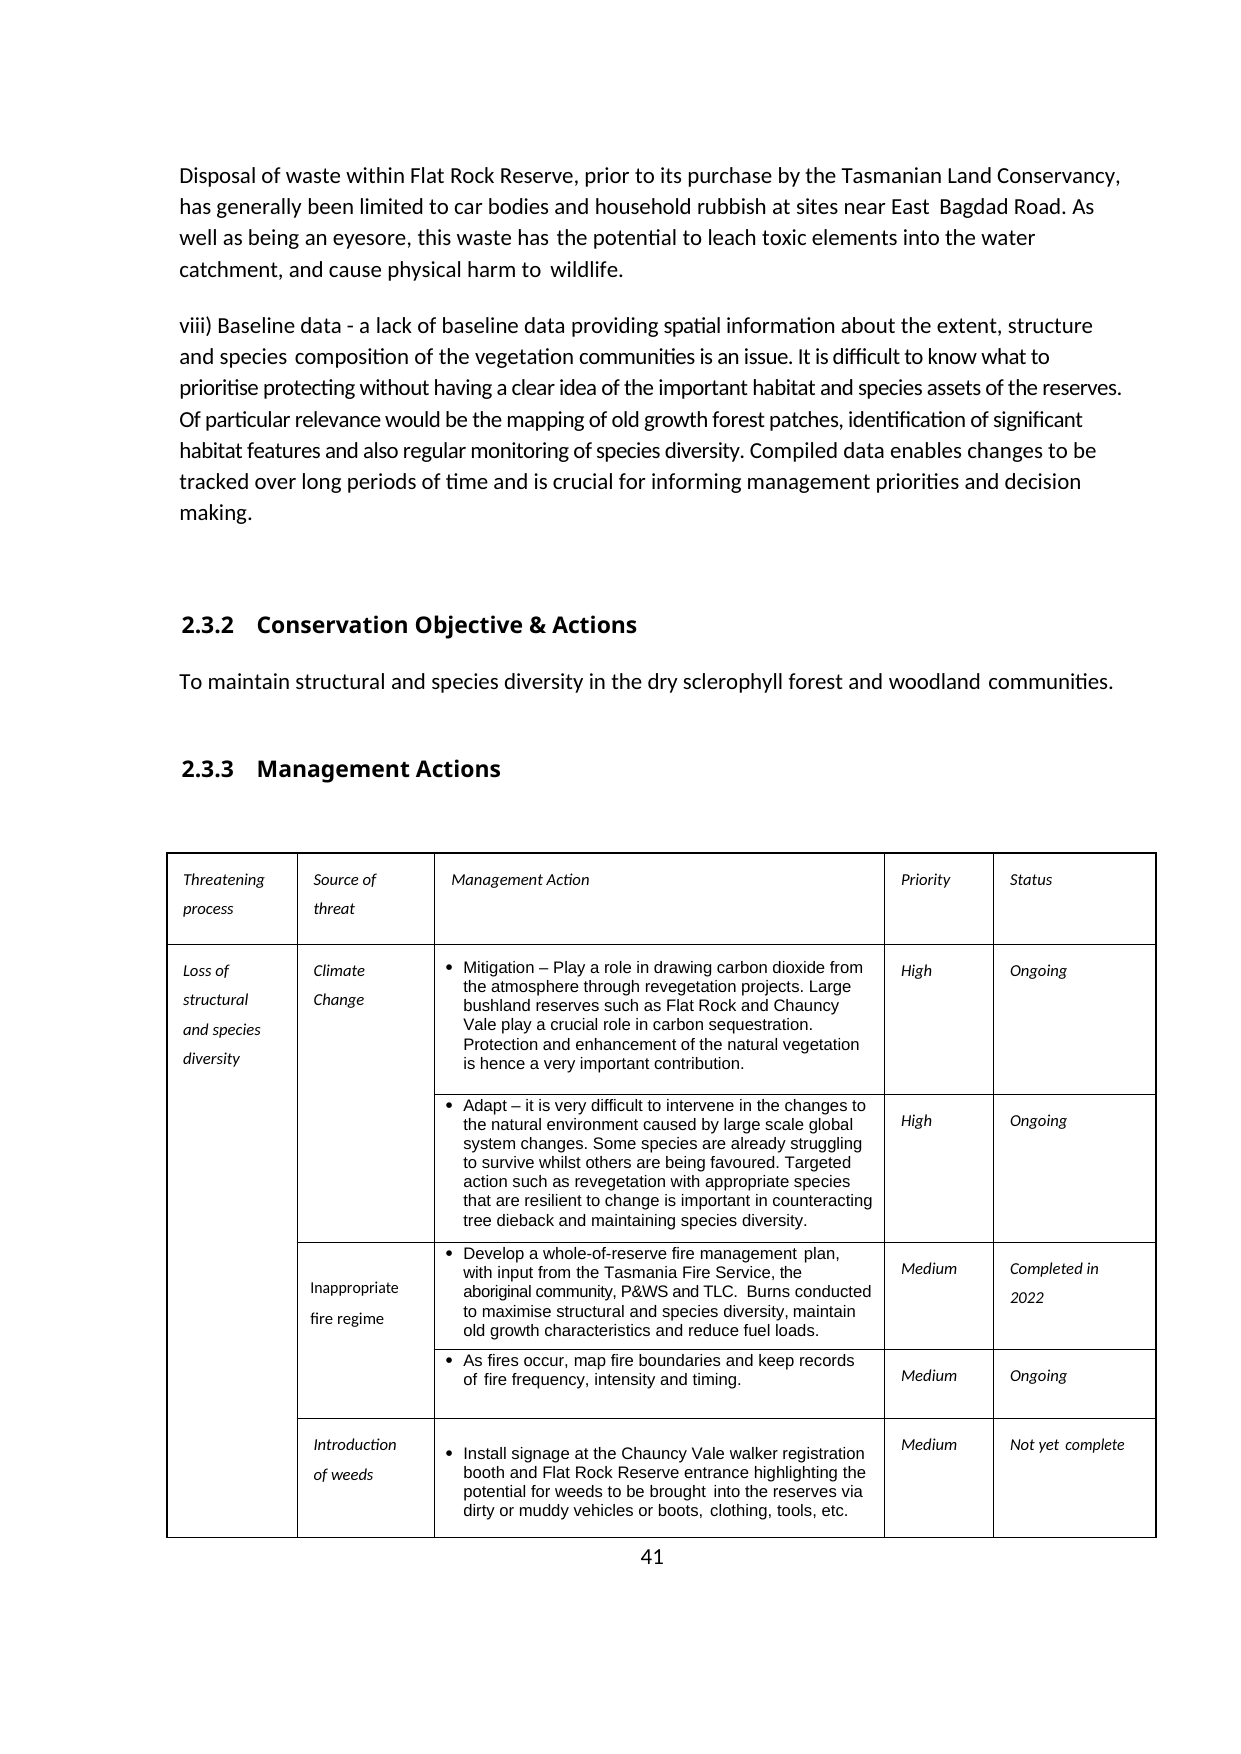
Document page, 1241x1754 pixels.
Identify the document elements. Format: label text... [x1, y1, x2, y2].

table_cell Climate Change [298, 945, 434, 1242]
table_cell Loss of structural and species diversity [168, 945, 297, 1537]
table_cell Completed in 2022 [994, 1243, 1155, 1349]
subtitle 2.3.3 Management Actions [181, 752, 1125, 783]
table_cell High [885, 1095, 993, 1242]
table_cell Adapt – it is very difficult to intervene in the changes to the natural environment caused by large scale global system changes. Some species are already struggling to survive whilst others are being favoured. Targeted action such as revegetation with appropriate species that are resilient to change is important in counteracting tree dieback and maintaining species diversity. [435, 1095, 884, 1242]
text To maintain structural and species diversity in the dry sclerophyll forest and woodland communities. [179, 664, 1127, 696]
table_cell High [885, 945, 993, 1093]
table_cell Medium [885, 1243, 993, 1349]
table_cell Inappropriate fire regime [298, 1243, 434, 1418]
table_cell Develop a whole-of-reserve fire management plan, with input from the Tasmania Fire Service, the aboriginal community, P&WS and TLC. Burns conducted to maximise structural and species diversity, maintain old growth characteristics and reduce fuel loads. [435, 1243, 884, 1349]
table_cell As fires occur, map fire boundaries and keep records of fire frequency, intensity and timing. [435, 1350, 884, 1418]
table_cell Install signage at the Chauncy Vale walker registration booth and Flat Rock Reserve entrance highlighting the potential for weeds to be brought into the reserves via dirty or muddy vehicles or boots, clothing, tools, etc. [435, 1419, 884, 1537]
table_header Threatening process [168, 854, 297, 943]
subtitle 2.3.2 Conservation Objective & Actions [181, 608, 1125, 639]
table_cell Ongoing [994, 1095, 1155, 1242]
text viii) Baseline data - a lack of baseline data providing spatial information about the extent, structure and species composition of the vegetation communities is an issue. It is difficult to know what to prioritise protecting without having a clear idea of the important habitat and species assets of the reserves. Of particular relevance would be the mapping of old growth forest patches, identification of significant habitat features and also regular monitoring of species diversity. Compiled data enables changes to be tracked over long periods of time and is crucial for informing management priorities and decision making. [179, 308, 1125, 527]
table_cell Medium [885, 1419, 993, 1537]
table_cell Ongoing [994, 1350, 1155, 1418]
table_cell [298, 1419, 434, 1537]
table_header Source of threat [298, 854, 434, 943]
table_header Management Action [435, 854, 884, 943]
table_cell Ongoing [994, 945, 1155, 1093]
table_cell Medium [885, 1350, 993, 1418]
table_header Status [994, 854, 1155, 943]
text Disposal of waste within Flat Rock Reserve, prior to its purchase by the Tasmanian Land Conservancy, has generally been limited to car bodies and household rubbish at sites near East Bagdad Road. As well as being an eyesore, this waste has the potential to leach toxic elements into the water catchment, and cause physical harm to wildlife. [179, 158, 1127, 283]
table_cell Mitigation – Play a role in drawing carbon dioxide from the atmosphere through revegetation projects. Large bushland reserves such as Flat Rock and Chauncy Vale play a crucial role in carbon sequestration. Protection and enhancement of the natural vegetation is hence a very important contribution. [435, 945, 884, 1093]
table_header Priority [885, 854, 993, 943]
table_cell Not yet complete [994, 1419, 1155, 1537]
